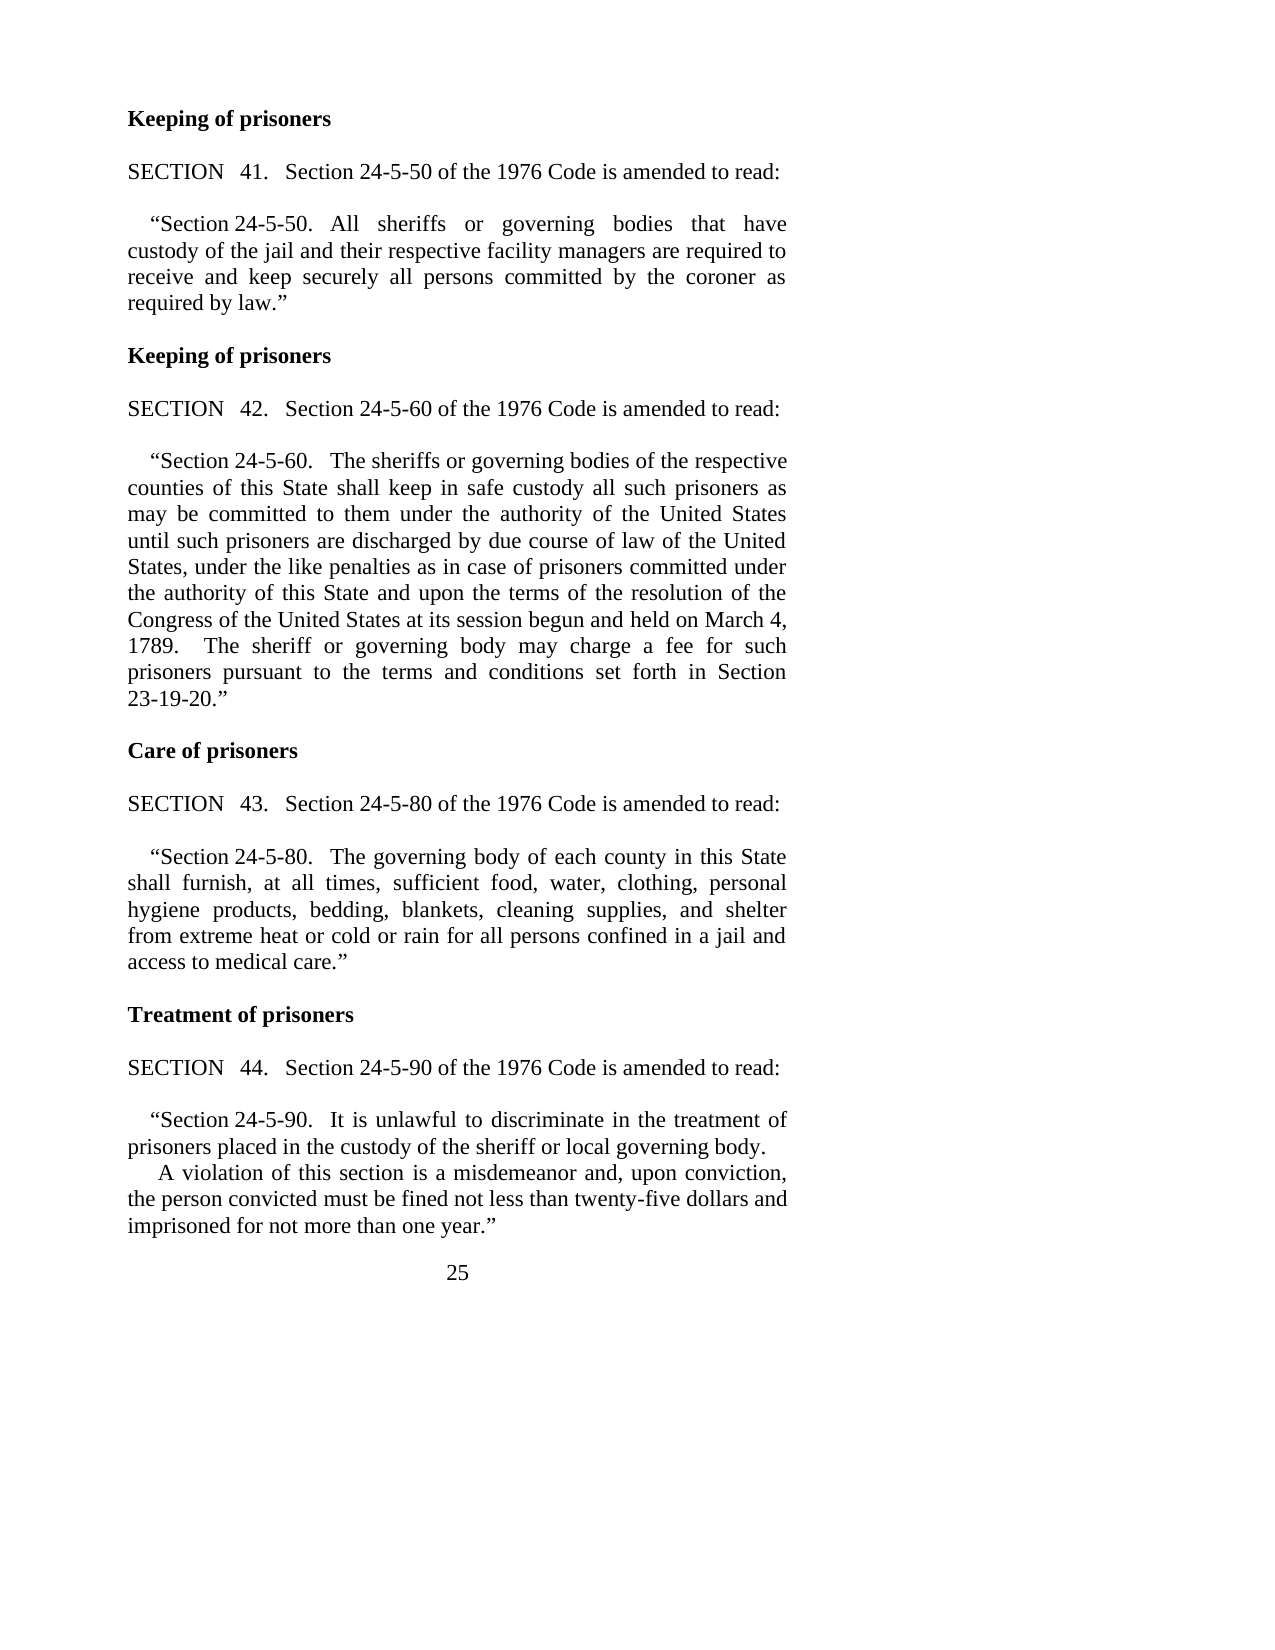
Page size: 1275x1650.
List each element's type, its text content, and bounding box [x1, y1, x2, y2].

text SECTION 42. Section 24-5-60 of the 1976 Code is amended to read: [127, 395, 787, 421]
text “Section 24-5-60. The sheriffs or governing bodies of the respective counties of this State shall keep in safe custody all such prisoners as may be committed to them under the authority of the United States until such prisoners are discharged by due course of law of the United States, under the like penalties as in case of prisoners committed under the authority of this State and upon the terms of the resolution of the Congress of the United States at its session begun and held on March 4, 1789. The sheriff or governing body may charge a fee for such prisoners pursuant to the terms and conditions set forth in Section 23-19-20.” [127, 448, 787, 711]
text SECTION 43. Section 24-5-80 of the 1976 Code is amended to read: [127, 790, 787, 817]
text Treatment of prisoners [127, 1001, 787, 1027]
text Keeping of prisoners [127, 342, 787, 368]
text “Section 24-5-50. All sheriffs or governing bodies that have custody of the jail and their respective facility managers are required to receive and keep securely all persons committed by the coroner as required by law.” [127, 210, 787, 316]
text SECTION 44. Section 24-5-90 of the 1976 Code is amended to read: [127, 1054, 787, 1080]
text A violation of this section is a misdemeanor and, upon conviction, the person convicted must be fined not less than twenty-five dollars and imprisoned for not more than one year.” [127, 1159, 787, 1238]
text SECTION 41. Section 24-5-50 of the 1976 Code is amended to read: [127, 158, 787, 184]
text Care of prisoners [127, 737, 787, 764]
text “Section 24-5-80. The governing body of each county in this State shall furnish, at all times, sufficient food, water, clothing, personal hygiene products, bedding, blankets, cleaning supplies, and shelter from extreme heat or cold or rain for all persons confined in a jail and access to medical care.” [127, 843, 787, 975]
text Keeping of prisoners [127, 105, 787, 131]
text “Section 24-5-90. It is unlawful to discriminate in the treatment of prisoners placed in the custody of the sheriff or local governing body. [127, 1106, 787, 1159]
